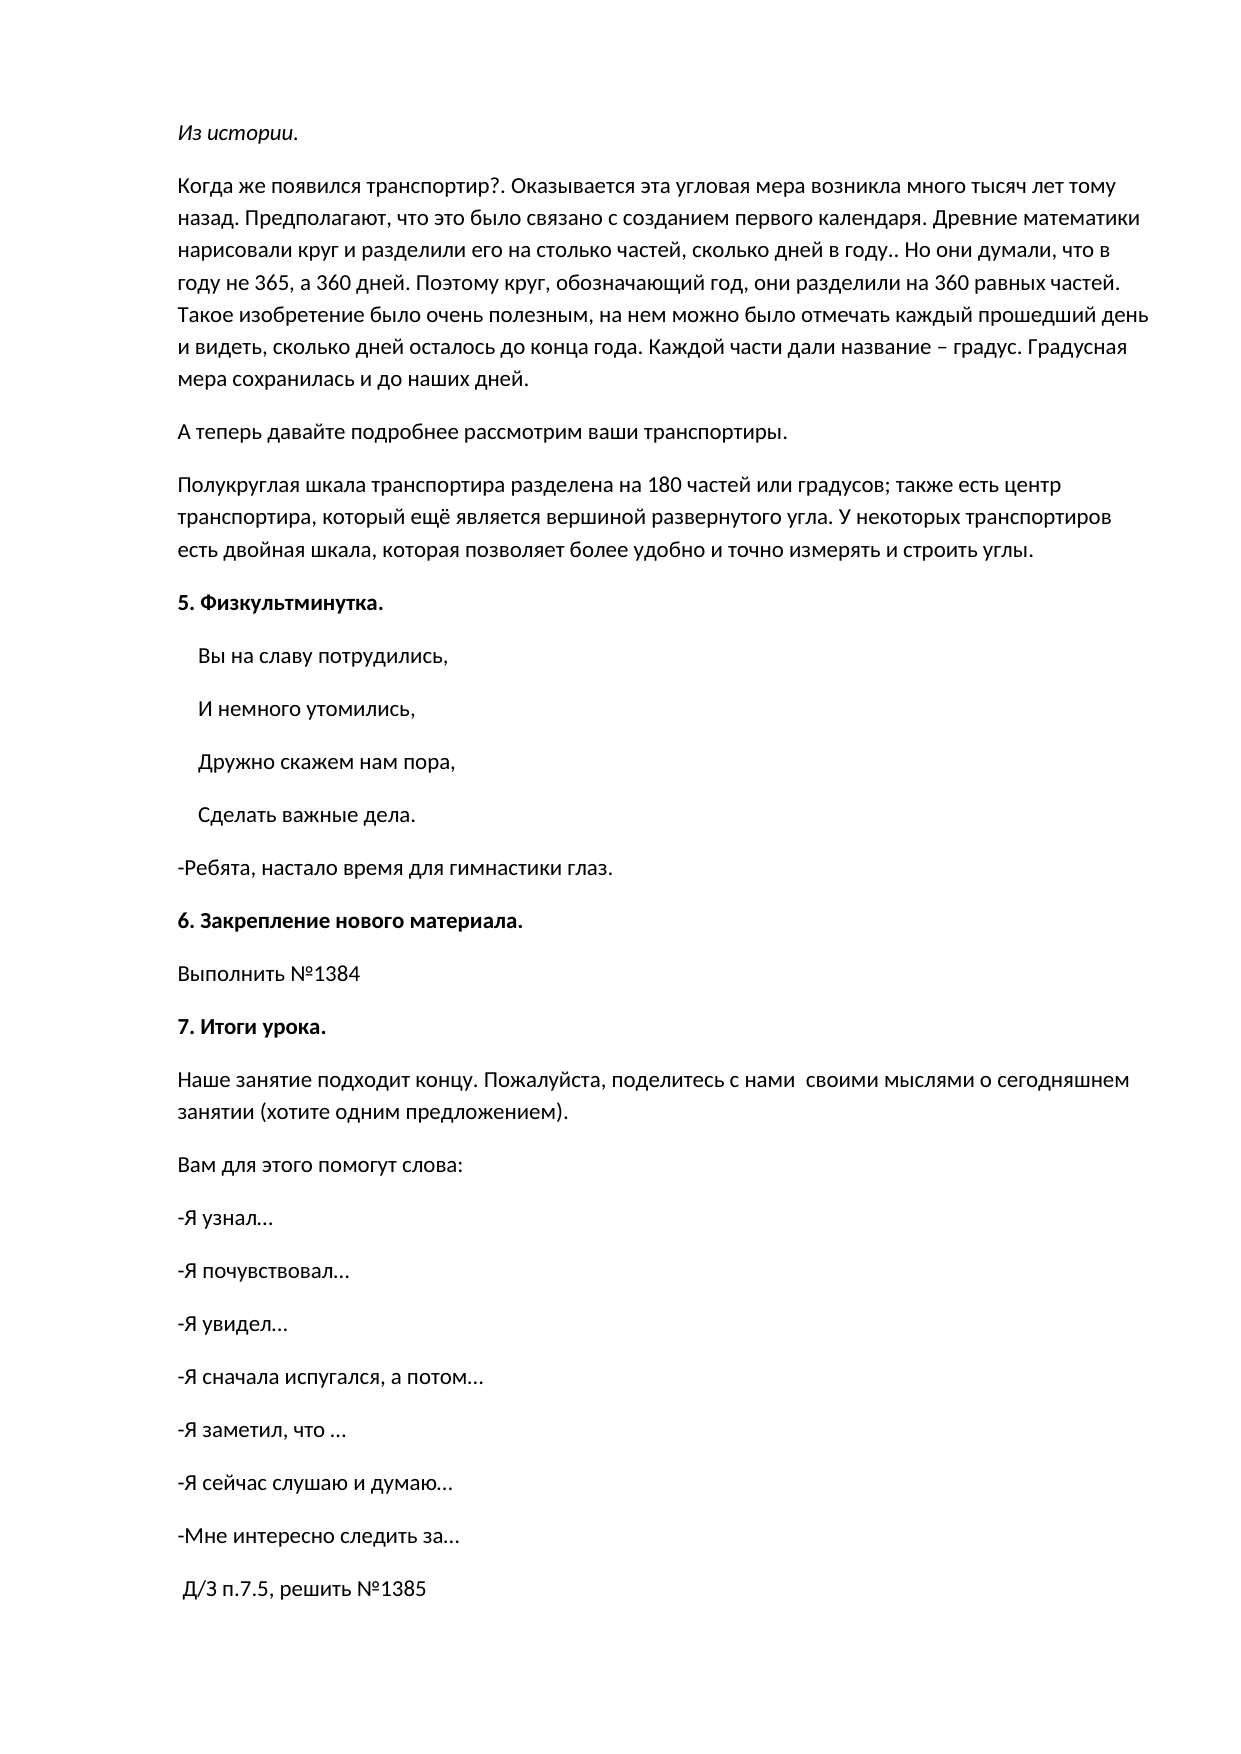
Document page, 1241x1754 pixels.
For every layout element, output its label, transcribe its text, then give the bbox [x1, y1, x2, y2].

text -Я увидел… [177, 1309, 1152, 1337]
text Вам для этого помогут слова: [177, 1150, 1152, 1178]
text -Я заметил, что … [177, 1415, 1152, 1443]
text Выполнить №1384 [177, 959, 1152, 987]
text 6. Закрепление нового материала. [177, 906, 1152, 934]
text Вы на славу потрудились, [177, 641, 1152, 669]
text Наше занятие подходит концу. Пожалуйста, поделитесь с нами своими мыслями о сегодняшнем занятии (хотите одним предложением). [177, 1065, 1152, 1125]
text 5. Физкультминутка. [177, 588, 1152, 616]
text -Мне интересно следить за… [177, 1521, 1152, 1549]
text Когда же появился транспортир?. Оказывается эта угловая мера возникла много тысяч лет тому назад. Предполагают, что это было связано с созданием первого календаря. Древние математики нарисовали круг и разделили его на столько частей, сколько дней в году.. Но они думали, что в году не 365, а 360 дней. Поэтому круг, обозначающий год, они разделили на 360 равных частей. Такое изобретение было очень полезным, на нем можно было отмечать каждый прошедший день и видеть, сколько дней осталось до конца года. Каждой части дали название – градус. Градусная мера сохранилась и до наших дней. [177, 171, 1152, 392]
text Полукруглая шкала транспортира разделена на 180 частей или градусов; также есть центр транспортира, который ещё является вершиной развернутого угла. У некоторых транспортиров есть двойная шкала, которая позволяет более удобно и точно измерять и строить углы. [177, 470, 1152, 563]
text Сделать важные дела. [177, 800, 1152, 828]
text Дружно скажем нам пора, [177, 747, 1152, 775]
text -Я сейчас слушаю и думаю… [177, 1468, 1152, 1496]
text 7. Итоги урока. [177, 1012, 1152, 1040]
text -Я узнал… [177, 1203, 1152, 1231]
text Д/З п.7.5, решить №1385 [177, 1574, 1152, 1602]
text -Я сначала испугался, а потом… [177, 1362, 1152, 1390]
text И немного утомились, [177, 694, 1152, 722]
text -Я почувствовал… [177, 1256, 1152, 1284]
text -Ребята, настало время для гимнастики глаз. [177, 853, 1152, 881]
text А теперь давайте подробнее рассмотрим ваши транспортиры. [177, 417, 1152, 445]
text Из истории. [177, 118, 1152, 146]
